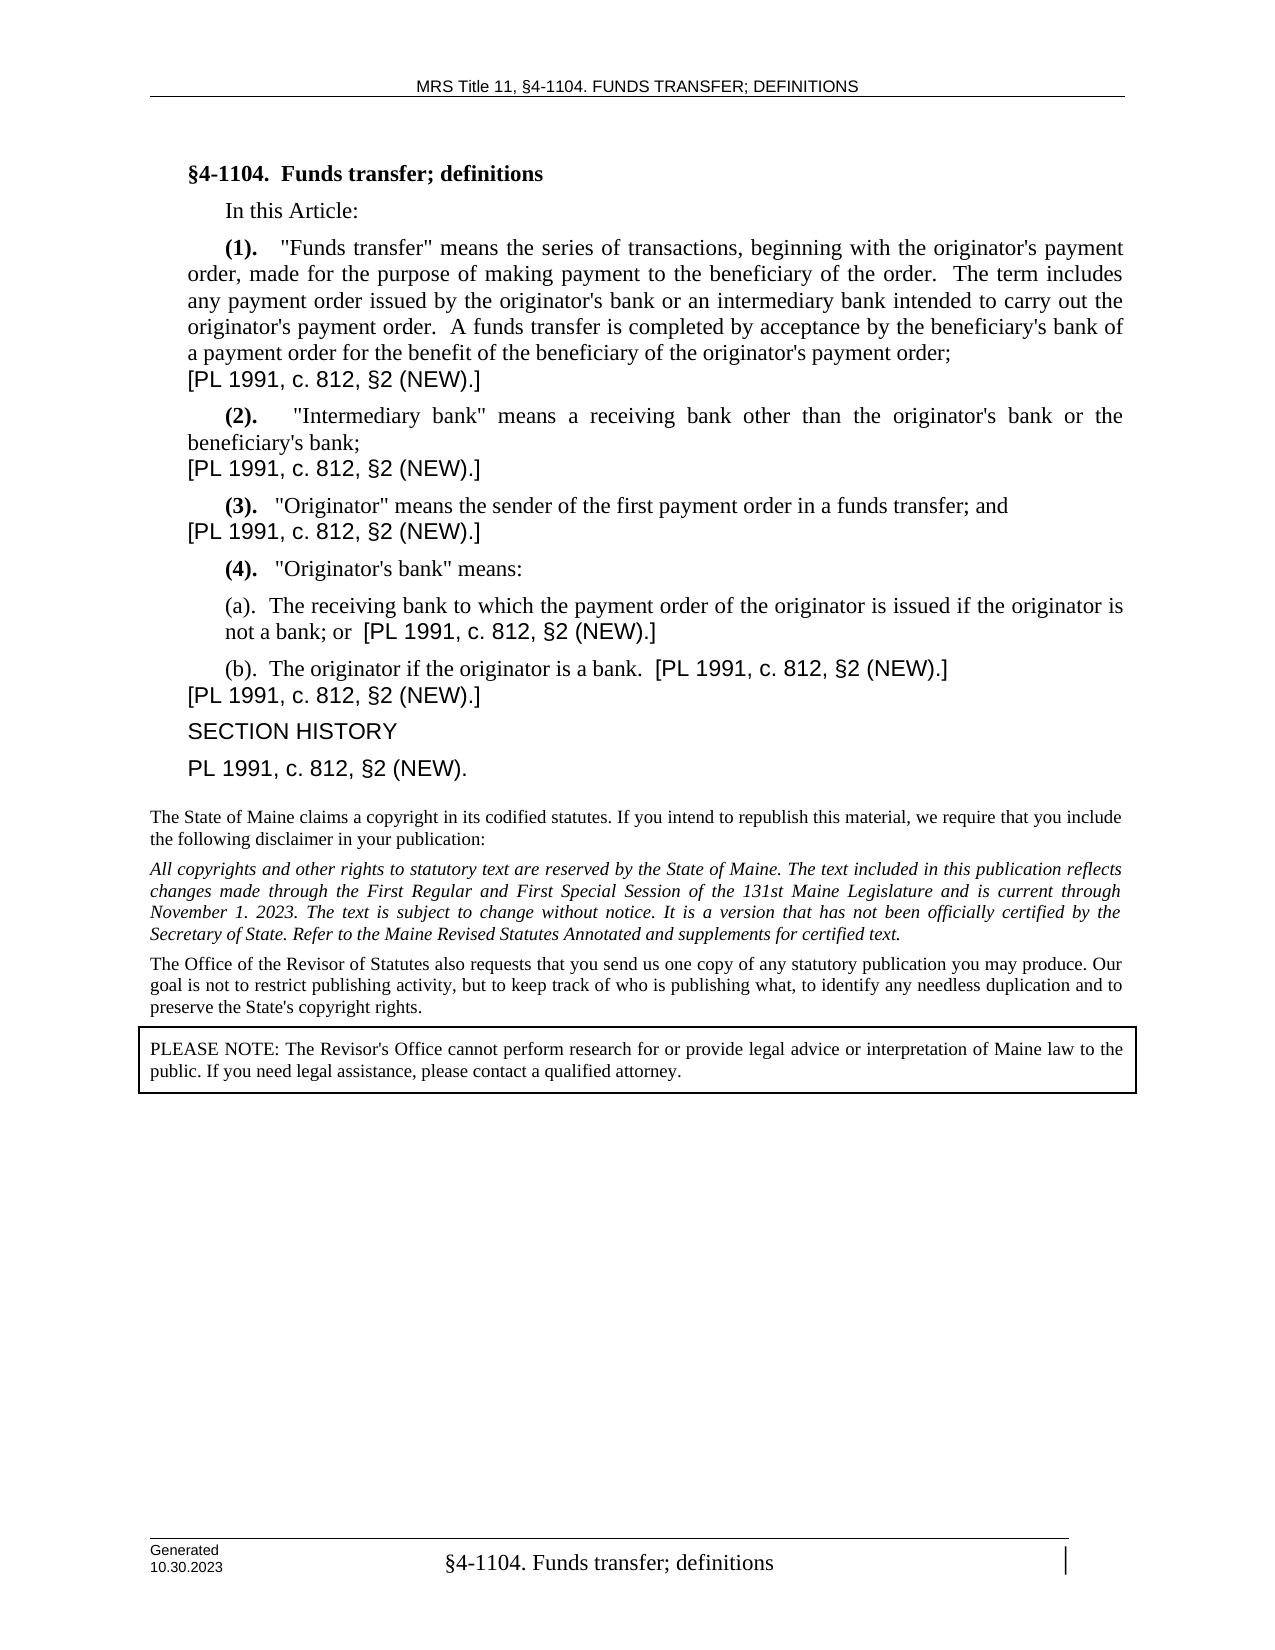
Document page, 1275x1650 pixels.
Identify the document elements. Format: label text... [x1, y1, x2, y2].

text [PL 1991, c. 812, §2 (NEW).] [187, 518, 1125, 545]
text The Office of the Revisor of Statutes also requests that you send us one copy of any statutory publication you may produce. Our goal is not to restrict publishing activity, but to keep track of who is publishing what, to identify any needless duplication and to preserve the State's copyright rights. [150, 952, 1125, 1017]
text The State of Maine claims a copyright in its codified statutes. If you intend to republish this material, we require that you include the following disclaimer in your publication: [150, 806, 1125, 849]
text PLEASE NOTE: The Revisor's Office cannot perform research for or provide legal advice or interpretation of Maine law to the public. If you need legal assistance, please contact a qualified attorney. [140, 1028, 1135, 1092]
text §4-1104. Funds transfer; definitions [187, 160, 1125, 187]
text SECTION HISTORY [187, 718, 1125, 745]
text [PL 1991, c. 812, §2 (NEW).] [187, 366, 1125, 392]
text PL 1991, c. 812, §2 (NEW). [187, 755, 1125, 781]
text (1). "Funds transfer" means the series of transactions, beginning with the originator's payment order, made for the purpose of making payment to the beneficiary of the order. The term includes any payment order issued by the originator's bank or an intermediary bank intended to carry out the originator's payment order. A funds transfer is completed by acceptance by the beneficiary's bank of a payment order for the benefit of the beneficiary of the originator's payment order; [187, 234, 1125, 366]
text All copyrights and other rights to statutory text are reserved by the State of Maine. The text included in this publication reflects changes made through the First Regular and First Special Session of the 131st Maine Legislature and is current through November 1. 2023 . The text is subject to change without notice. It is a version that has not been officially certified by the Secretary of State. Refer to the Maine Revised Statutes Annotated and supplements for certified text. [150, 858, 1125, 944]
text (b). The originator if the originator is a bank. [PL 1991, c. 812, §2 (NEW).] [225, 655, 1125, 682]
text (3). "Originator" means the sender of the first payment order in a funds transfer; and [187, 492, 1125, 518]
text (a). The receiving bank to which the payment order of the originator is issued if the originator is not a bank; or [PL 1991, c. 812, §2 (NEW).] [225, 592, 1125, 645]
text (2). "Intermediary bank" means a receiving bank other than the originator's bank or the beneficiary's bank; [187, 402, 1125, 455]
text (4). "Originator's bank" means: [187, 555, 1125, 581]
text [PL 1991, c. 812, §2 (NEW).] [187, 455, 1125, 482]
text [PL 1991, c. 812, §2 (NEW).] [187, 682, 1125, 708]
text In this Article: [187, 197, 1125, 223]
